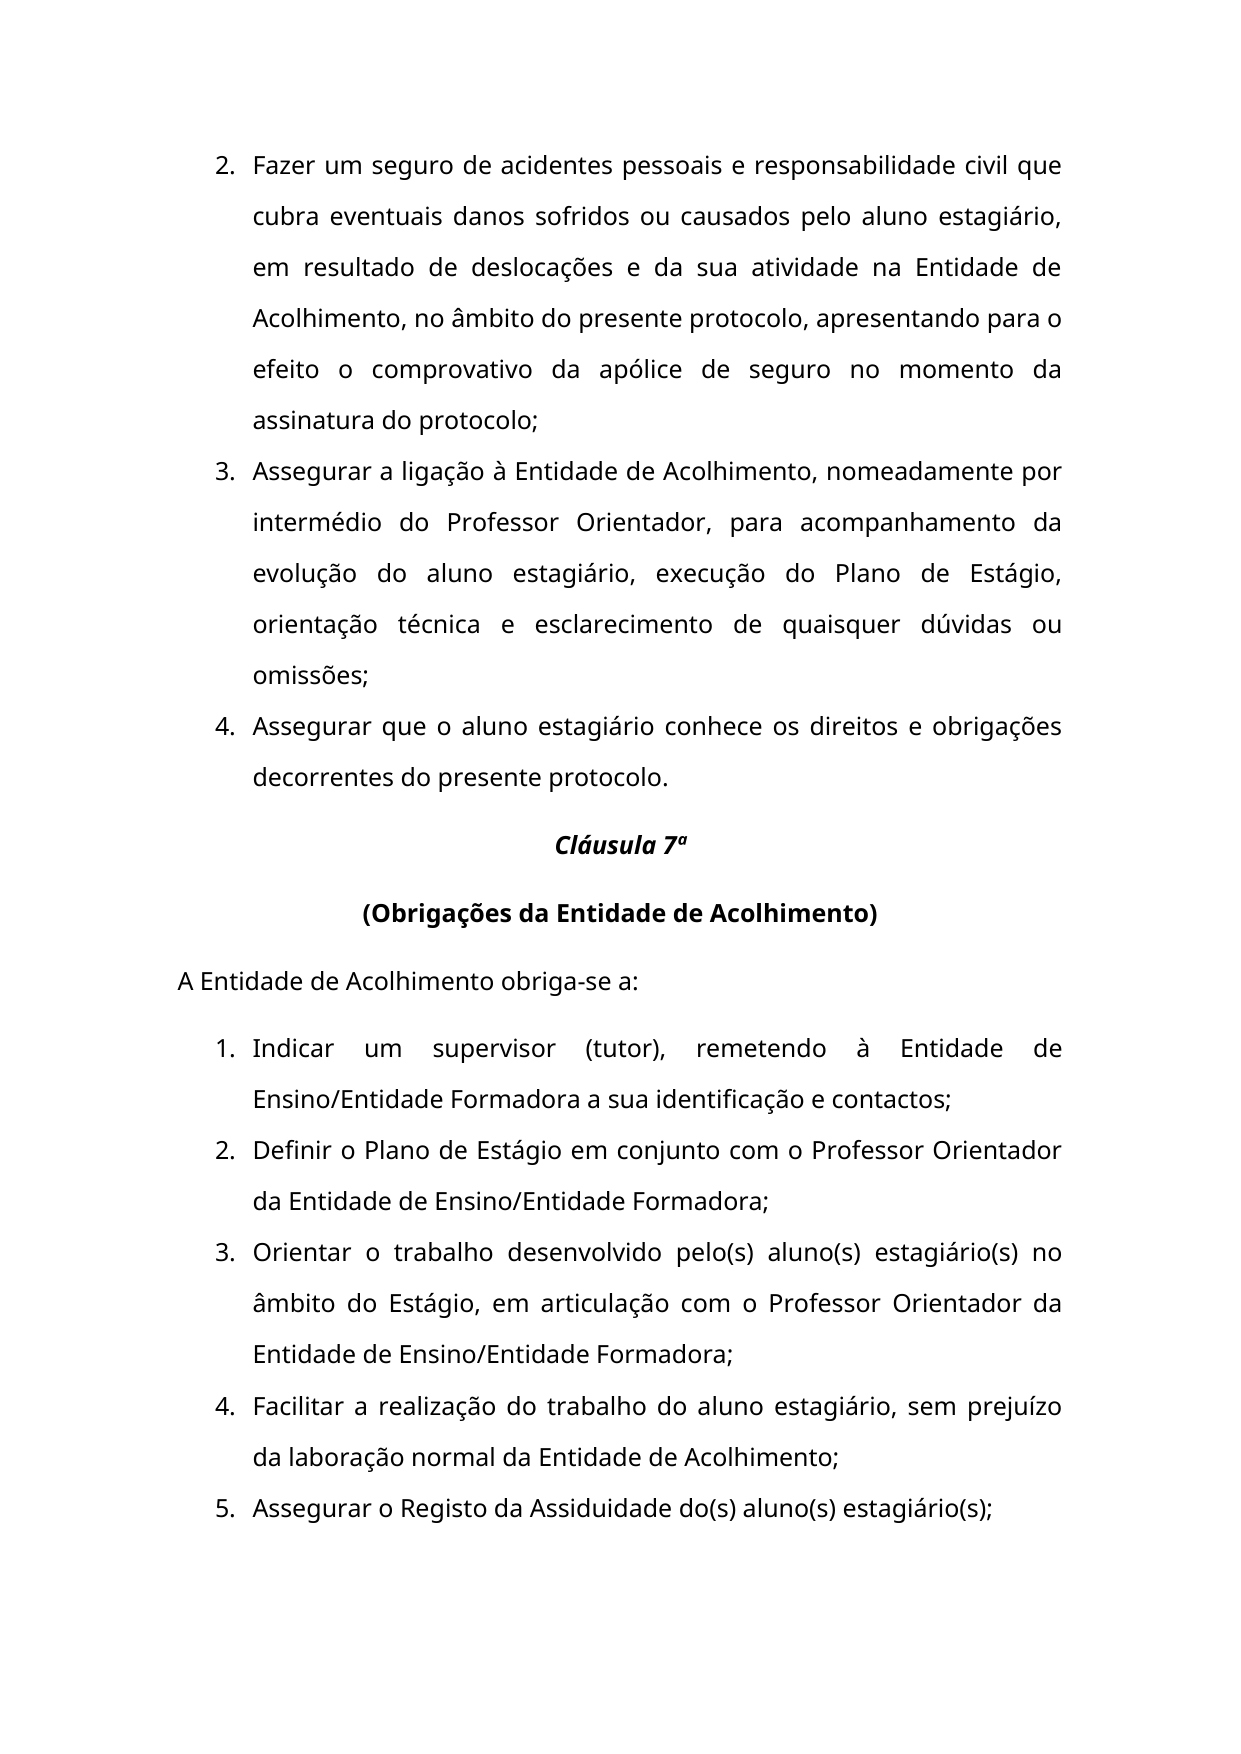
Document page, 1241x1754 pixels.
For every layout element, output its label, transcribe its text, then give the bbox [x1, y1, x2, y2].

list Facilitar a realização do trabalho do aluno estagiário, sem prejuízo da laboração normal da Entidade de Acolhimento; [215, 1388, 1063, 1473]
list Assegurar a ligação à Entidade de Acolhimento, nomeadamente por intermédio do Professor Orientador, para acompanhamento da evolução do aluno estagiário, execução do Plano de Estágio, orientação técnica e esclarecimento de quaisquer dúvidas ou omissões; [215, 454, 1063, 692]
text Cláusula 7ª [177, 828, 1063, 862]
list Assegurar que o aluno estagiário conhece os direitos e obrigações decorrentes do presente protocolo. [215, 709, 1063, 794]
list Orientar o trabalho desenvolvido pelo(s) aluno(s) estagiário(s) no âmbito do Estágio, em articulação com o Professor Orientador da Entidade de Ensino/Entidade Formadora; [215, 1235, 1063, 1371]
list Indicar um supervisor (tutor), remetendo à Entidade de Ensino/Entidade Formadora a sua identificação e contactos; [215, 1031, 1063, 1116]
text (Obrigações da Entidade de Acolhimento) [177, 896, 1063, 929]
text A Entidade de Acolhimento obriga-se a: [177, 963, 1063, 997]
list Definir o Plano de Estágio em conjunto com o Professor Orientador da Entidade de Ensino/Entidade Formadora; [215, 1133, 1063, 1218]
list Fazer um seguro de acidentes pessoais e responsabilidade civil que cubra eventuais danos sofridos ou causados pelo aluno estagiário, em resultado de deslocações e da sua atividade na Entidade de Acolhimento, no âmbito do presente protocolo, apresentando para o efeito o comprovativo da apólice de seguro no momento da assinatura do protocolo; [215, 148, 1063, 437]
list Assegurar o Registo da Assiduidade do(s) aluno(s) estagiário(s); [215, 1490, 1063, 1524]
